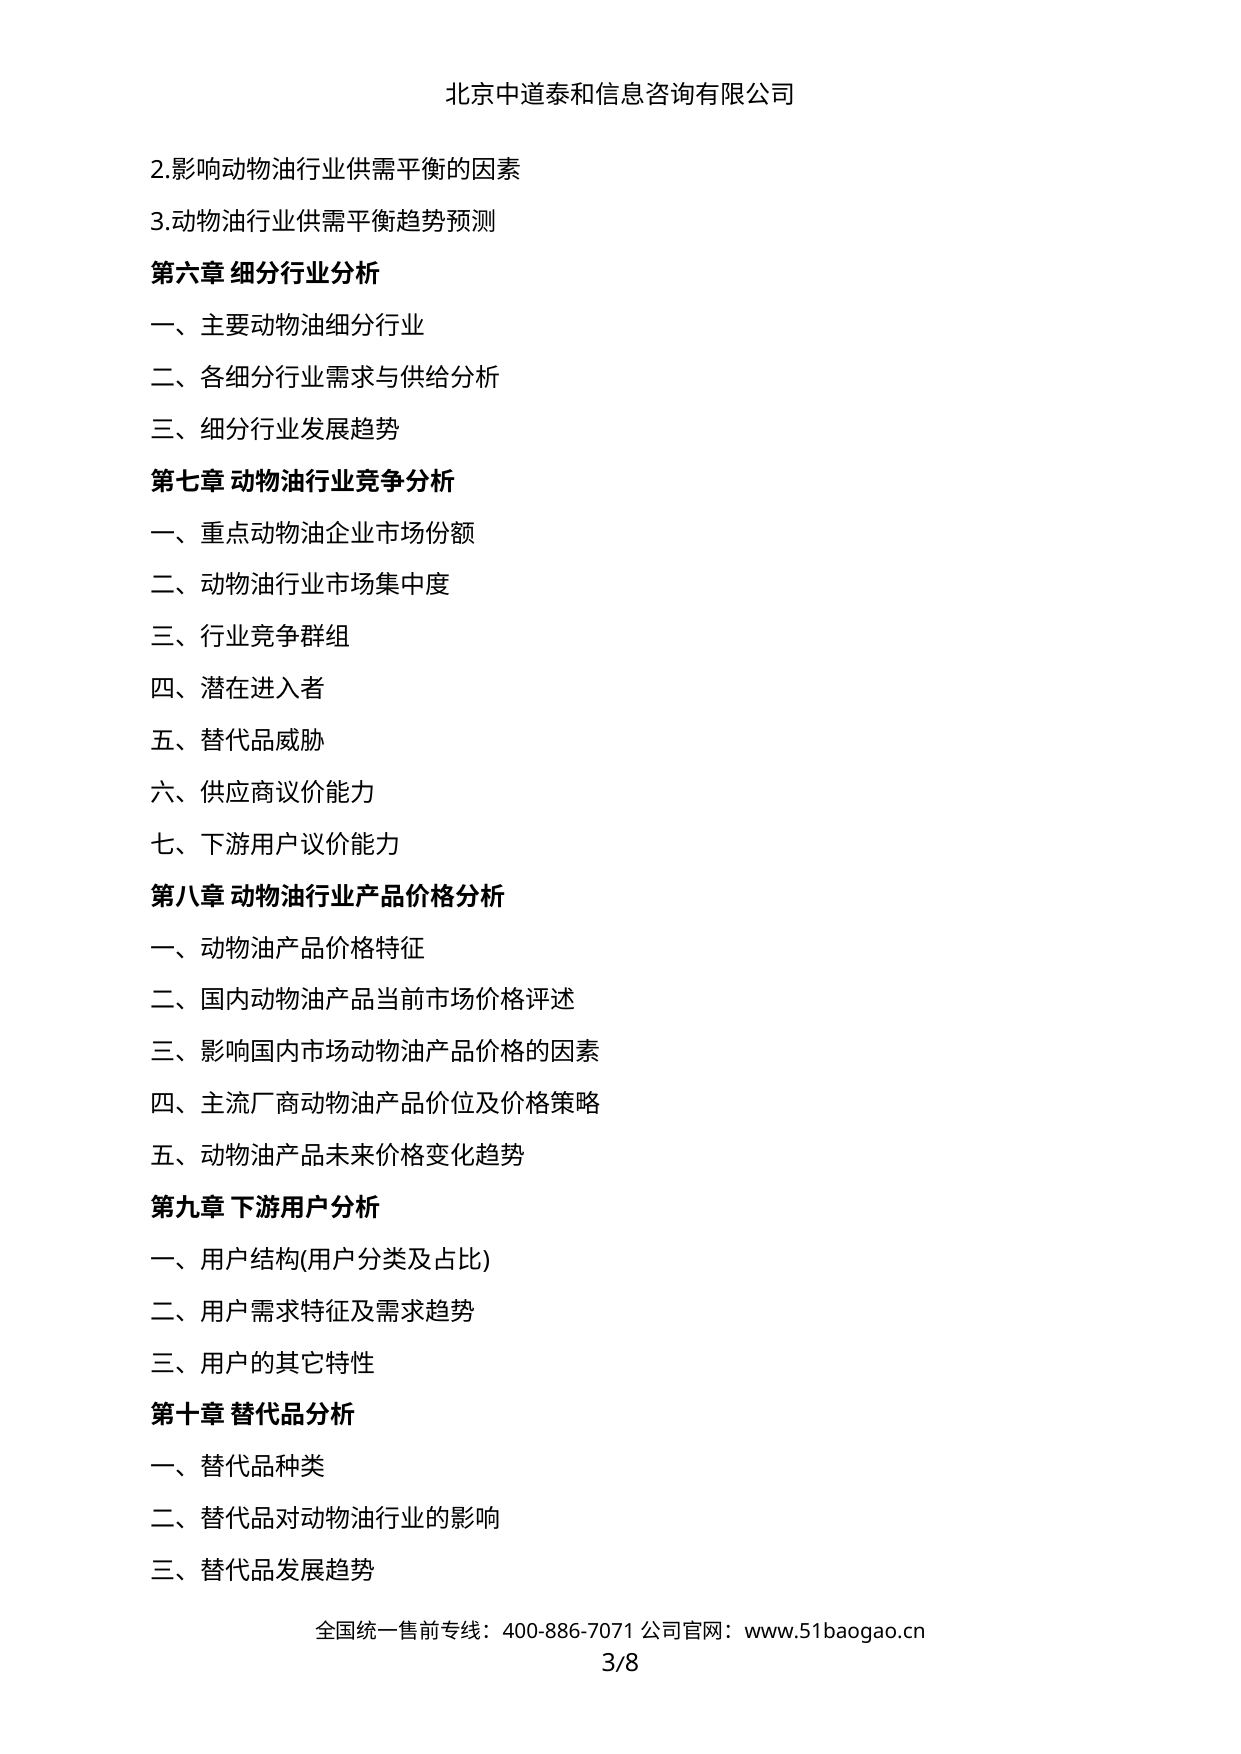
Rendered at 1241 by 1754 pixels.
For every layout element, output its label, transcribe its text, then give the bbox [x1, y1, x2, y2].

text 三、影响国内市场动物油产品价格的因素 [150, 1032, 1090, 1068]
text 三、用户的其它特性 [150, 1343, 1090, 1379]
text 二、用户需求特征及需求趋势 [150, 1291, 1090, 1327]
text 第九章 下游用户分析 [150, 1187, 1090, 1224]
text 六、供应商议价能力 [150, 772, 1090, 809]
text 一、动物油产品价格特征 [150, 928, 1090, 964]
text 3.动物油行业供需平衡趋势预测 [150, 202, 1090, 238]
text 二、国内动物油产品当前市场价格评述 [150, 980, 1090, 1016]
text 三、细分行业发展趋势 [150, 409, 1090, 446]
text 五、替代品威胁 [150, 721, 1090, 757]
text 一、重点动物油企业市场份额 [150, 513, 1090, 549]
text 一、主要动物油细分行业 [150, 306, 1090, 342]
text 二、各细分行业需求与供给分析 [150, 357, 1090, 394]
text 二、替代品对动物油行业的影响 [150, 1499, 1090, 1535]
text 三、替代品发展趋势 [150, 1551, 1090, 1587]
text 一、用户结构(用户分类及占比) [150, 1239, 1090, 1276]
text 五、动物油产品未来价格变化趋势 [150, 1136, 1090, 1172]
text 四、主流厂商动物油产品价位及价格策略 [150, 1084, 1090, 1120]
text 第六章 细分行业分析 [150, 254, 1090, 290]
text 2.影响动物油行业供需平衡的因素 [150, 150, 1090, 186]
text 七、下游用户议价能力 [150, 824, 1090, 861]
text 三、行业竞争群组 [150, 617, 1090, 653]
text 第七章 动物油行业竞争分析 [150, 461, 1090, 497]
text 四、潜在进入者 [150, 669, 1090, 705]
text 一、替代品种类 [150, 1447, 1090, 1483]
text 第八章 动物油行业产品价格分析 [150, 876, 1090, 912]
text 二、动物油行业市场集中度 [150, 565, 1090, 601]
text 第十章 替代品分析 [150, 1395, 1090, 1431]
